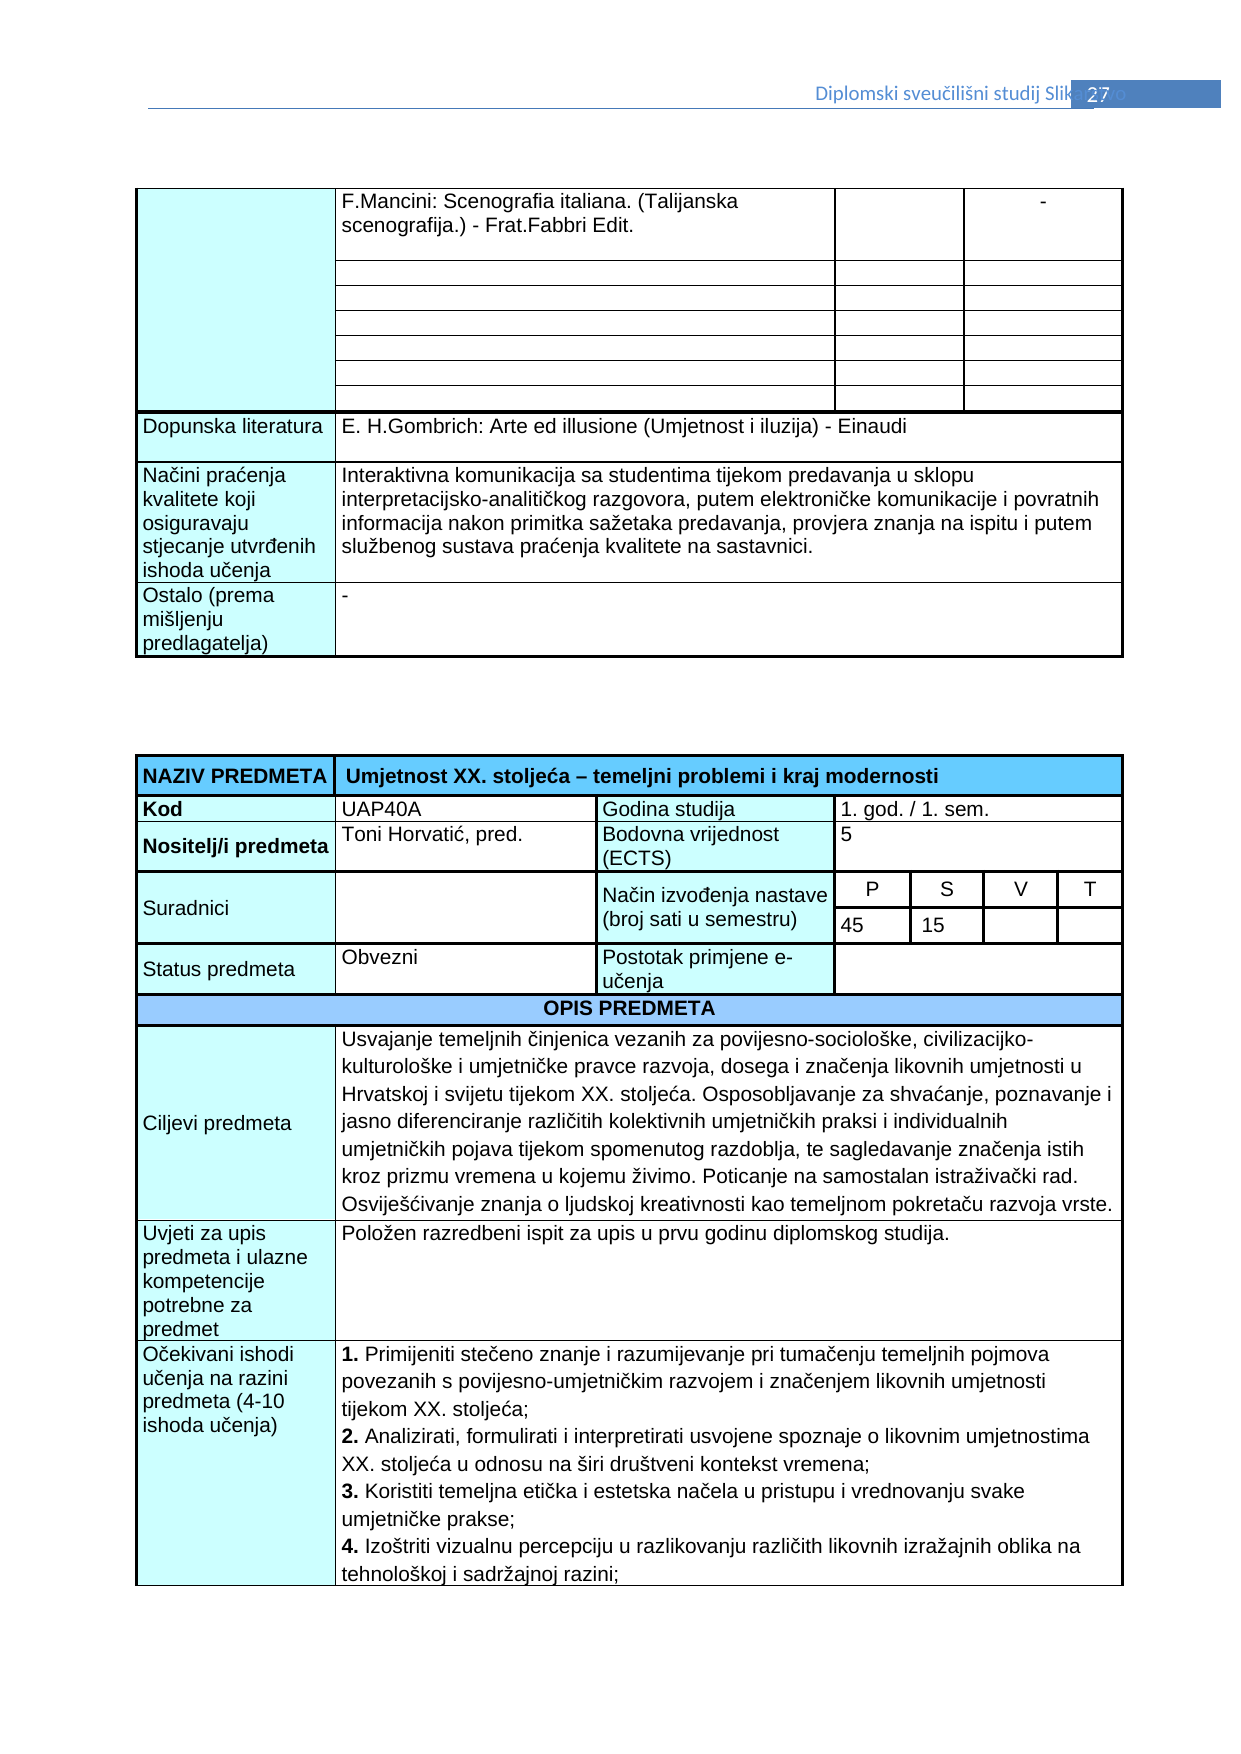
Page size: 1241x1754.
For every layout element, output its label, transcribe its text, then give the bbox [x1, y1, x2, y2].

table_cell [965, 311, 1121, 335]
table_cell Položen razredbeni ispit za upis u prvu godinu diplomskog studija. [336, 1221, 1121, 1340]
table_cell [836, 386, 963, 410]
table_cell [965, 336, 1121, 360]
table_cell Ciljevi predmeta [138, 1027, 335, 1219]
table_cell Obvezni [336, 945, 595, 993]
table_cell [836, 261, 963, 285]
table_header NAZIV PREDMETA [138, 757, 333, 794]
table_cell F.Mancini: Scenografia italiana. (Talijanska scenografija.) - Frat.Fabbri Edit. [336, 189, 834, 260]
table_cell Dopunska literatura [138, 414, 335, 461]
table_cell T [1059, 873, 1121, 906]
table_cell Nositelj/i predmeta [138, 822, 335, 870]
table_cell Kod [138, 797, 335, 821]
table_cell 5 [836, 822, 1121, 870]
table_cell [336, 311, 834, 335]
table_cell Bodovna vrijednost (ECTS) [598, 822, 833, 870]
table_cell Način izvođenja nastave (broj sati u semestru) [598, 873, 833, 942]
table_cell Toni Horvatić, pred. [336, 822, 595, 870]
table_cell [836, 336, 963, 360]
table_cell P [836, 873, 909, 906]
table_cell - [965, 189, 1121, 260]
table_cell [1059, 909, 1121, 942]
table_header Umjetnost XX. stoljeća – temeljni problemi i kraj modernosti [336, 757, 1121, 794]
table_cell [336, 873, 595, 942]
table_cell [985, 909, 1056, 942]
table_cell Suradnici [138, 873, 335, 942]
table_cell [836, 189, 963, 260]
table_cell [965, 286, 1121, 310]
table_cell Usvajanje temeljnih činjenica vezanih za povijesno-sociološke, civilizacijko-kulturološke i umjetničke pravce razvoja, dosega i značenja likovnih umjetnosti u Hrvatskoj i svijetu tijekom XX. stoljeća. Osposobljavanje za shvaćanje, poznavanje i jasno diferenciranje različitih kolektivnih umjetničkih praksi i individualnih umjetničkih pojava tijekom spomenutog razdoblja, te sagledavanje značenja istih kroz prizmu vremena u kojemu živimo. Poticanje na samostalan istraživački rad. Osviješćivanje znanja o ljudskoj kreativnosti kao temeljnom pokretaču razvoja vrste. [336, 1027, 1121, 1219]
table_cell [138, 1341, 335, 1585]
table_cell 1. god. / 1. sem. [836, 797, 1121, 821]
table_cell 45 [836, 909, 909, 942]
table_cell [336, 361, 834, 385]
table_cell [836, 311, 963, 335]
table_cell Načini praćenja kvalitete koji osiguravaju stjecanje utvrđenih ishoda učenja [138, 463, 335, 582]
table_cell - [336, 583, 1121, 655]
table_cell Postotak primjene e-učenja [598, 945, 833, 993]
table_cell 15 [912, 909, 982, 942]
table_cell [336, 261, 834, 285]
table_cell [836, 361, 963, 385]
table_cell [336, 1341, 1121, 1585]
table_cell V [985, 873, 1056, 906]
table_cell Godina studija [598, 797, 833, 821]
table_cell [336, 386, 834, 410]
table_cell UAP40A [336, 797, 595, 821]
table_cell [336, 336, 834, 360]
table_cell Ostalo (prema mišljenju predlagatelja) [138, 583, 335, 655]
table_cell [836, 945, 1121, 993]
table_cell Interaktivna komunikacija sa studentima tijekom predavanja u sklopu interpretacijsko-analitičkog razgovora, putem elektroničke komunikacije i povratnih informacija nakon primitka sažetaka predavanja, provjera znanja na ispitu i putem službenog sustava praćenja kvalitete na sastavnici. [336, 463, 1121, 582]
table_cell [336, 286, 834, 310]
table_cell E. H.Gombrich: Arte ed illusione (Umjetnost i iluzija) - Einaudi [336, 414, 1121, 461]
table_cell OPIS PREDMETA [138, 996, 1121, 1024]
table_cell Status predmeta [138, 945, 335, 993]
table_cell [965, 361, 1121, 385]
table_cell S [912, 873, 982, 906]
table_cell [965, 261, 1121, 285]
table_cell [965, 386, 1121, 410]
table_cell [836, 286, 963, 310]
table_cell Uvjeti za upis predmeta i ulazne kompetencije potrebne za predmet [138, 1221, 335, 1340]
